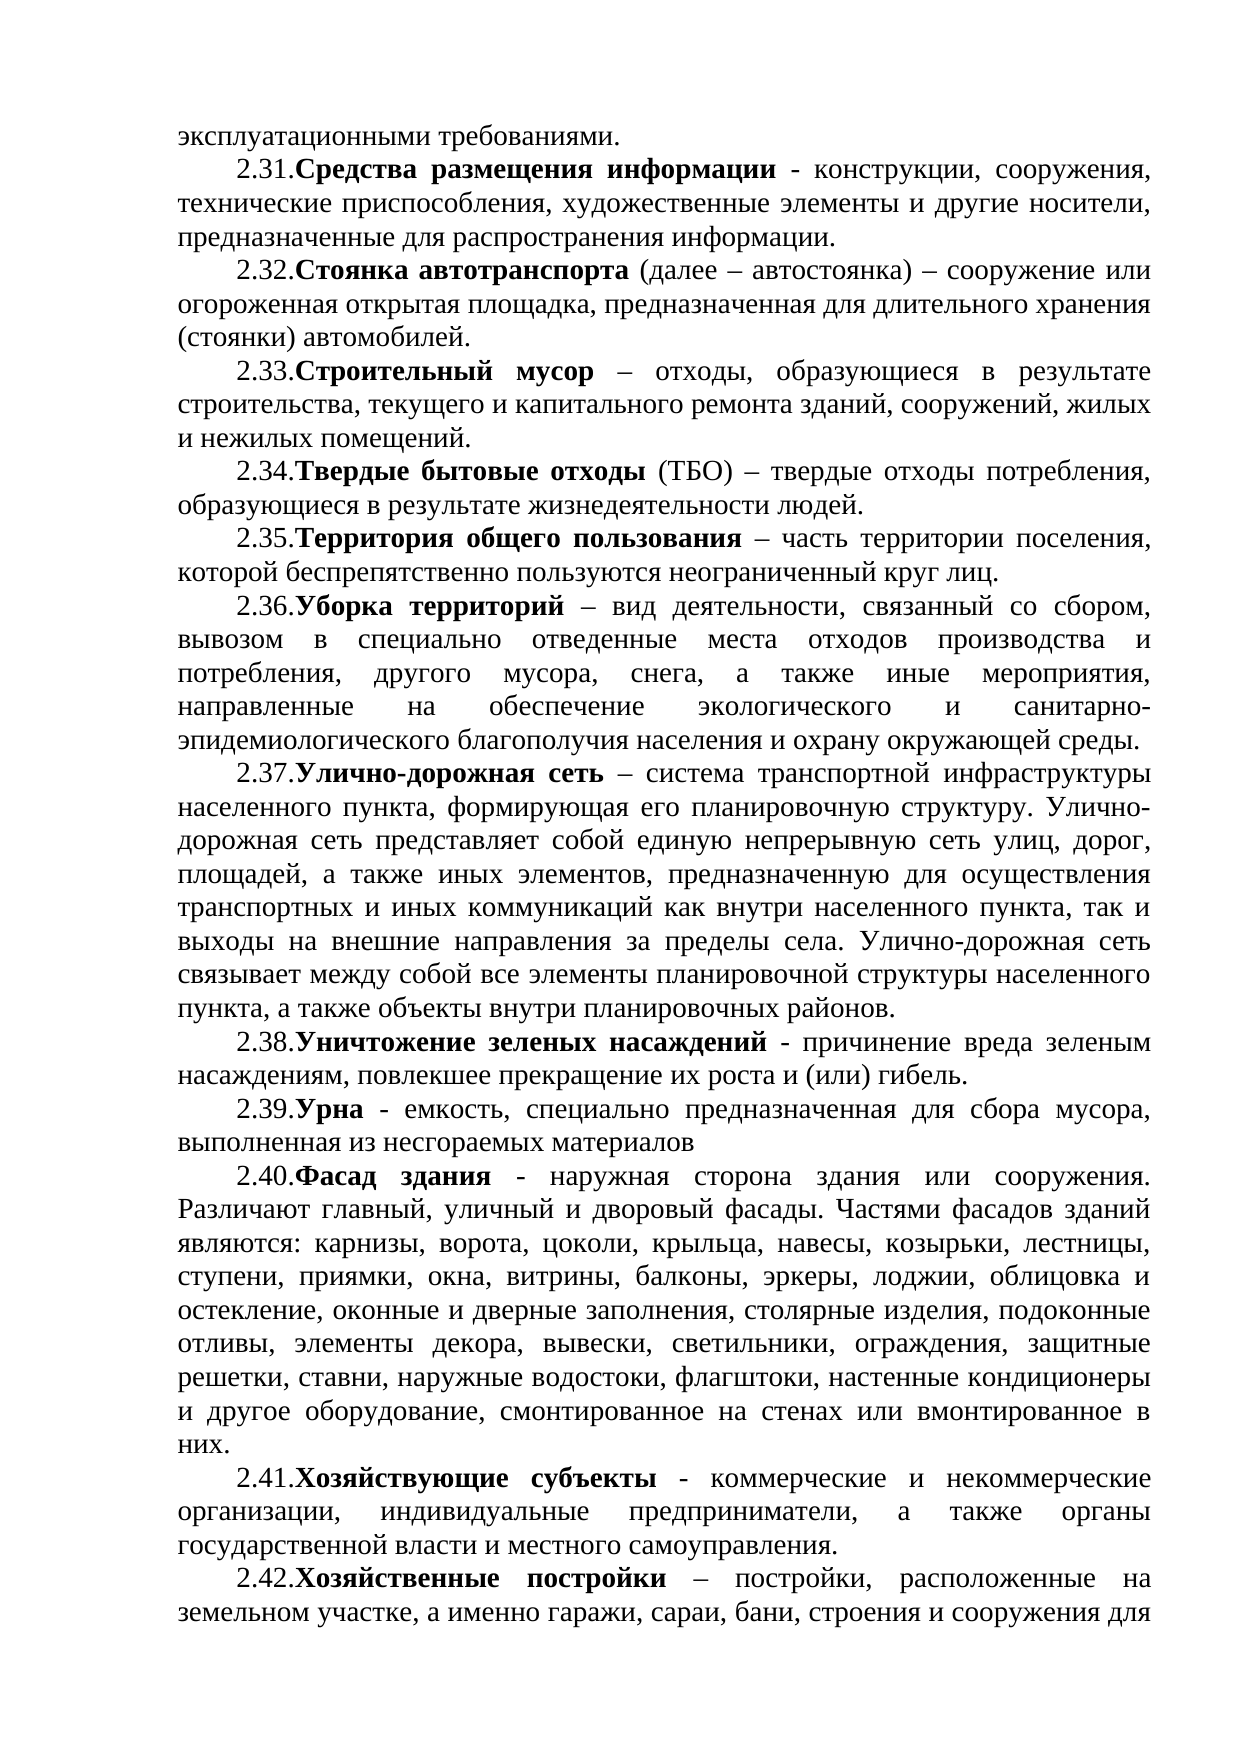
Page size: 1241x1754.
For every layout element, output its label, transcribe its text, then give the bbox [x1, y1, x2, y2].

text 2.35.Территория общего пользования – часть территории поселения, которой беспрепятственно пользуются неограниченный круг лиц. [177, 521, 1152, 588]
text 2.39.Урна - емкость, специально предназначенная для сбора мусора, выполненная из несгораемых материалов [177, 1091, 1152, 1158]
text 2.32.Стоянка автотранспорта (далее – автостоянка) – сооружение или огороженная открытая площадка, предназначенная для длительного хранения (стоянки) автомобилей. [177, 252, 1152, 353]
text 2.34.Твердые бытовые отходы (ТБО) – твердые отходы потребления, образующиеся в результате жизнедеятельности людей. [177, 453, 1152, 521]
text 2.31.Средства размещения информации - конструкции, сооружения, технические приспособления, художественные элементы и другие носители, предназначенные для распространения информации. [177, 152, 1152, 252]
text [177, 1560, 1152, 1627]
text 2.37.Улично-дорожная сеть – система транспортной инфраструктуры населенного пункта, формирующая его планировочную структуру. Улично-дорожная сеть представляет собой единую непрерывную сеть улиц, дорог, площадей, а также иных элементов, предназначенную для осуществления транспортных и иных коммуникаций как внутри населенного пункта, так и выходы на внешние направления за пределы села. Улично-дорожная сеть связывает между собой все элементы планировочной структуры населенного пункта, а также объекты внутри планировочных районов. [177, 755, 1152, 1024]
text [177, 118, 1152, 152]
text 2.36.Уборка территорий – вид деятельности, связанный со сбором, вывозом в специально отведенные места отходов производства и потребления, другого мусора, снега, а также иные мероприятия, направленные на обеспечение экологического и санитарно-эпидемиологического благополучия населения и охрану окружающей среды. [177, 588, 1152, 755]
text 2.40.Фасад здания - наружная сторона здания или сооружения. Различают главный, уличный и дворовый фасады. Частями фасадов зданий являются: карнизы, ворота, цоколи, крыльца, навесы, козырьки, лестницы, ступени, приямки, окна, витрины, балконы, эркеры, лоджии, облицовка и остекление, оконные и дверные заполнения, столярные изделия, подоконные отливы, элементы декора, вывески, светильники, ограждения, защитные решетки, ставни, наружные водостоки, флагштоки, настенные кондиционеры и другое оборудование, смонтированное на стенах или вмонтированное в них. [177, 1158, 1152, 1460]
text 2.33.Строительный мусор – отходы, образующиеся в результате строительства, текущего и капитального ремонта зданий, сооружений, жилых и нежилых помещений. [177, 353, 1152, 453]
text 2.38.Уничтожение зеленых насаждений - причинение вреда зеленым насаждениям, повлекшее прекращение их роста и (или) гибель. [177, 1024, 1152, 1091]
text 2.41.Хозяйствующие субъекты - коммерческие и некоммерческие организации, индивидуальные предприниматели, а также органы государственной власти и местного самоуправления. [177, 1460, 1152, 1560]
